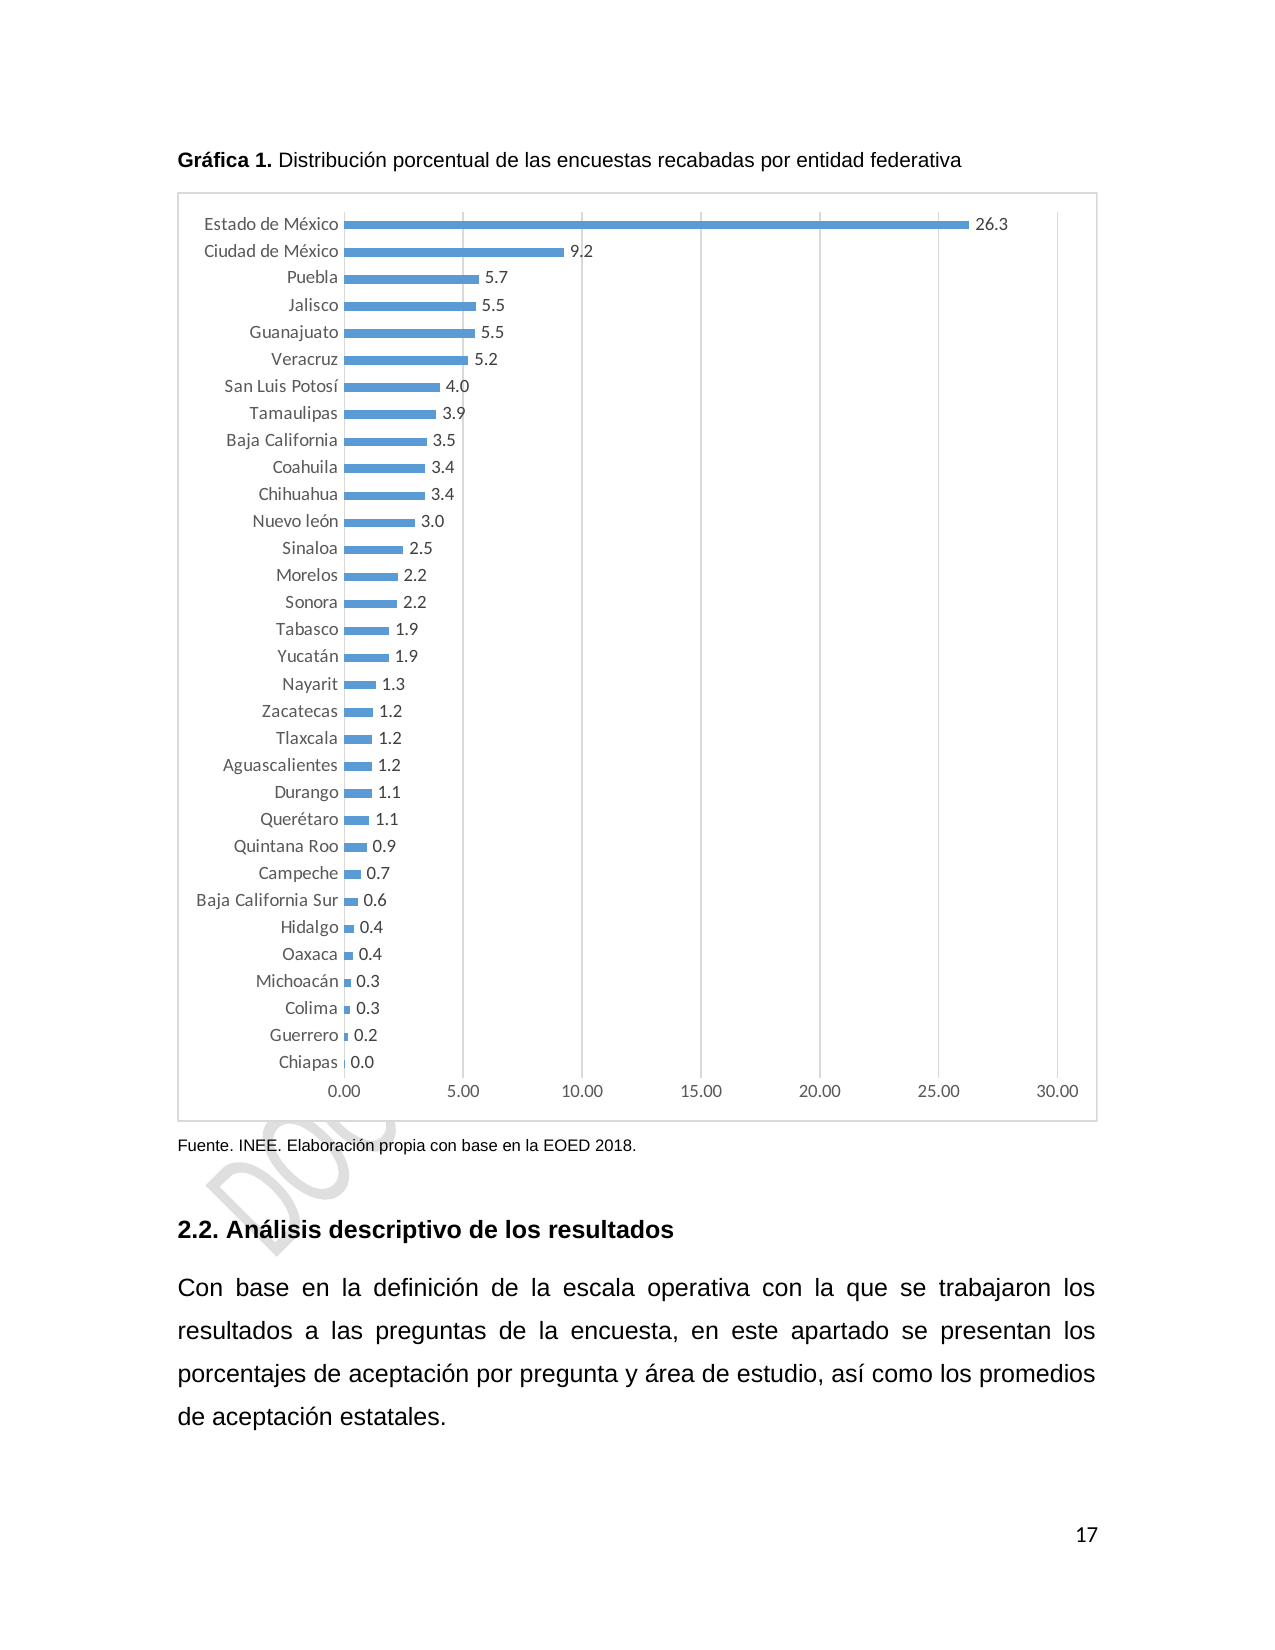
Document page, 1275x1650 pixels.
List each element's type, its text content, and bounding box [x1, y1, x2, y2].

text Fuente. INEE. Elaboración propia con base en la EOED 2018. [177, 1136, 1098, 1155]
subtitle 2.2. Análisis descriptivo de los resultados [177, 1215, 1098, 1244]
text Con base en la definición de la escala operativa con la que se trabajaron los resultados a las preguntas de la encuesta, en este apartado se presentan los porcentajes de aceptación por pregunta y área de estudio, así como los promedios de aceptación estatales. [177, 1273, 1098, 1431]
text Gráfica 1. Distribución porcentual de las encuestas recabadas por entidad federativa [177, 148, 1098, 172]
